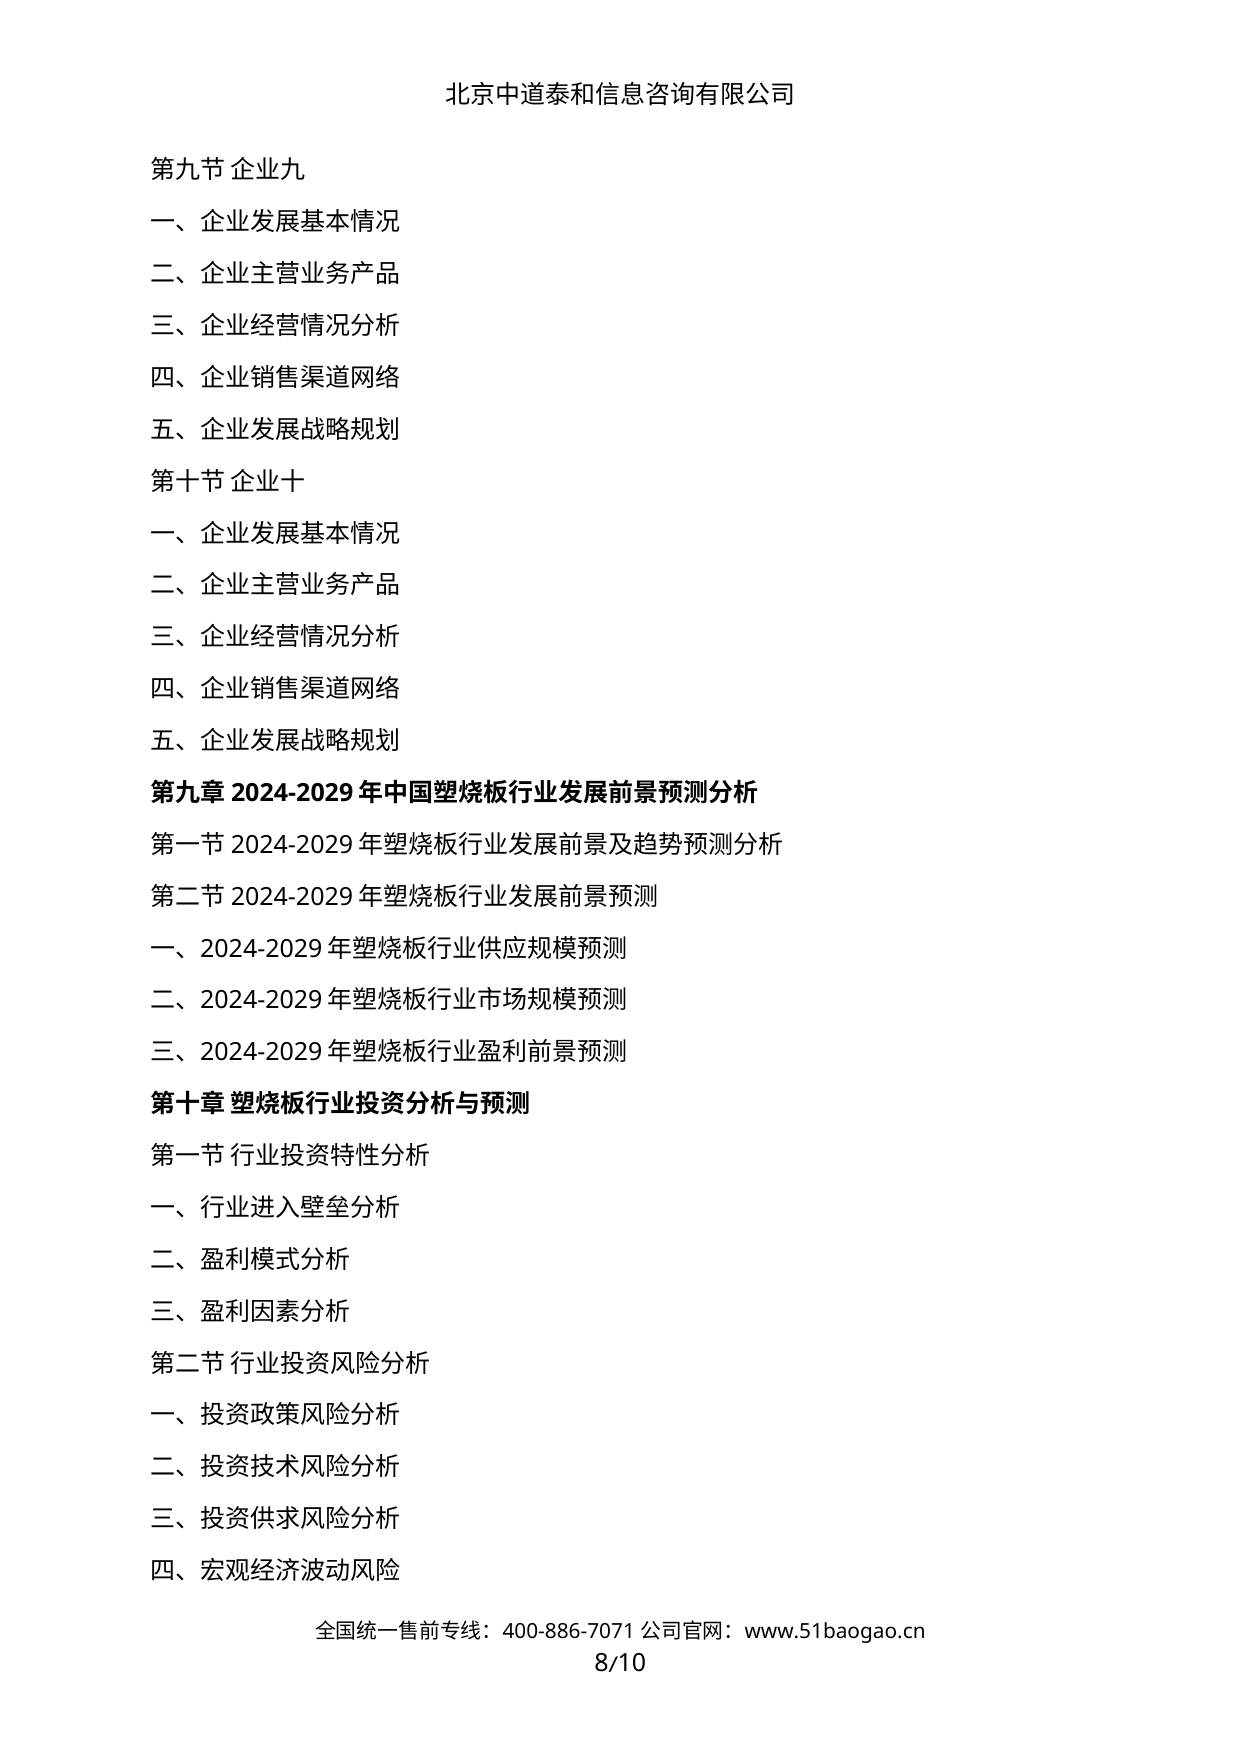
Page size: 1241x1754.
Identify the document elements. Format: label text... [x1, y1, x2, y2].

text 五、企业发展战略规划 [150, 721, 1090, 757]
text 五、企业发展战略规划 [150, 409, 1090, 446]
text 一、投资政策风险分析 [150, 1395, 1090, 1431]
text 二、企业主营业务产品 [150, 254, 1090, 290]
text 一、2024-2029年塑烧板行业供应规模预测 [150, 928, 1090, 964]
text 二、2024-2029年塑烧板行业市场规模预测 [150, 980, 1090, 1016]
text 二、盈利模式分析 [150, 1239, 1090, 1276]
text 一、企业发展基本情况 [150, 513, 1090, 549]
text 三、2024-2029年塑烧板行业盈利前景预测 [150, 1032, 1090, 1068]
text 三、盈利因素分析 [150, 1291, 1090, 1327]
text 第九章 2024-2029年中国塑烧板行业发展前景预测分析 [150, 772, 1090, 809]
text 第一节 2024-2029年塑烧板行业发展前景及趋势预测分析 [150, 824, 1090, 861]
text 三、企业经营情况分析 [150, 617, 1090, 653]
text 一、企业发展基本情况 [150, 202, 1090, 238]
text 四、企业销售渠道网络 [150, 357, 1090, 394]
text 二、投资技术风险分析 [150, 1447, 1090, 1483]
text 第一节 行业投资特性分析 [150, 1136, 1090, 1172]
text 第十章 塑烧板行业投资分析与预测 [150, 1084, 1090, 1120]
text 二、企业主营业务产品 [150, 565, 1090, 601]
text 四、宏观经济波动风险 [150, 1551, 1090, 1587]
text 第二节 行业投资风险分析 [150, 1343, 1090, 1379]
text 一、行业进入壁垒分析 [150, 1187, 1090, 1224]
text 三、投资供求风险分析 [150, 1499, 1090, 1535]
text 第二节 2024-2029年塑烧板行业发展前景预测 [150, 876, 1090, 912]
text 第九节 企业九 [150, 150, 1090, 186]
text 四、企业销售渠道网络 [150, 669, 1090, 705]
text 第十节 企业十 [150, 461, 1090, 497]
text 三、企业经营情况分析 [150, 306, 1090, 342]
